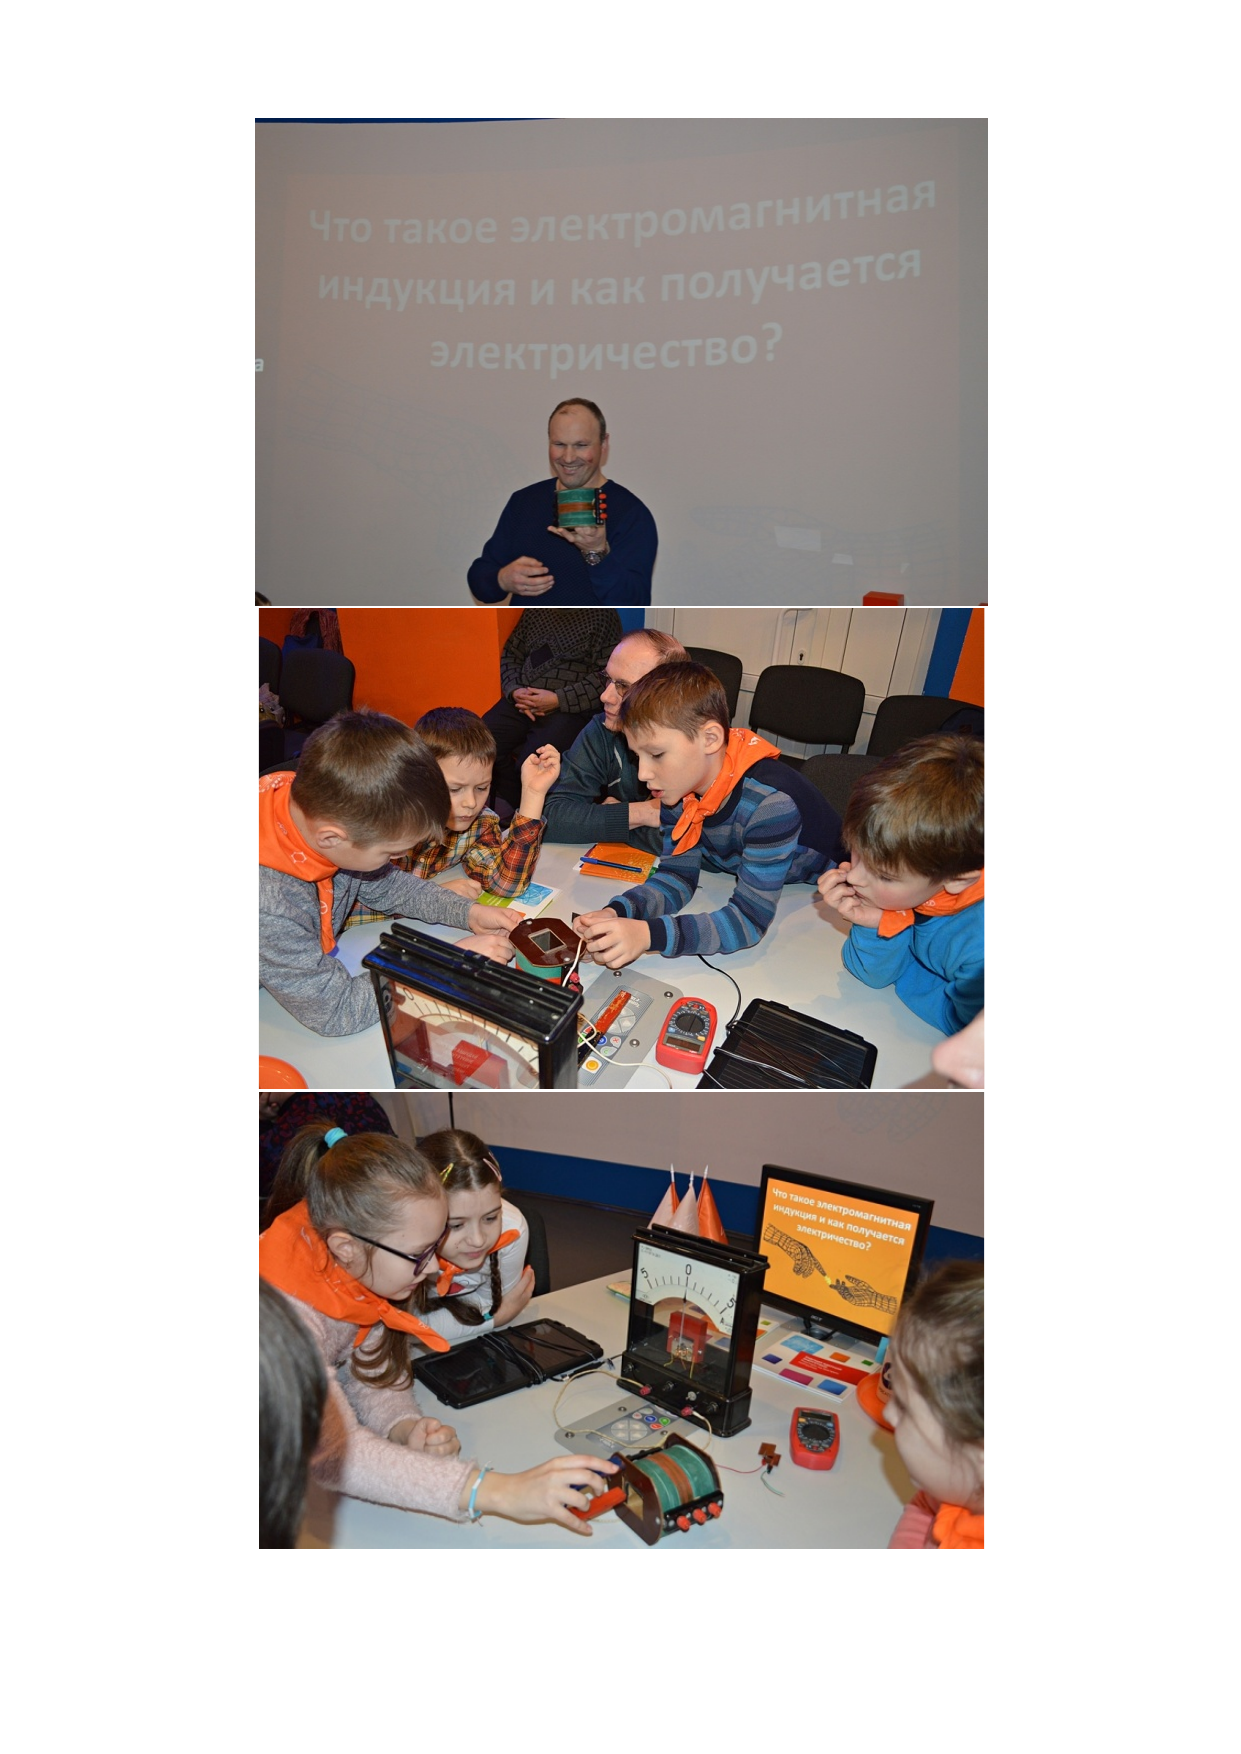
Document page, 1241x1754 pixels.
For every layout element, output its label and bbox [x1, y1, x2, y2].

picture [255, 118, 988, 606]
picture [259, 1092, 985, 1549]
picture [258, 608, 985, 1089]
